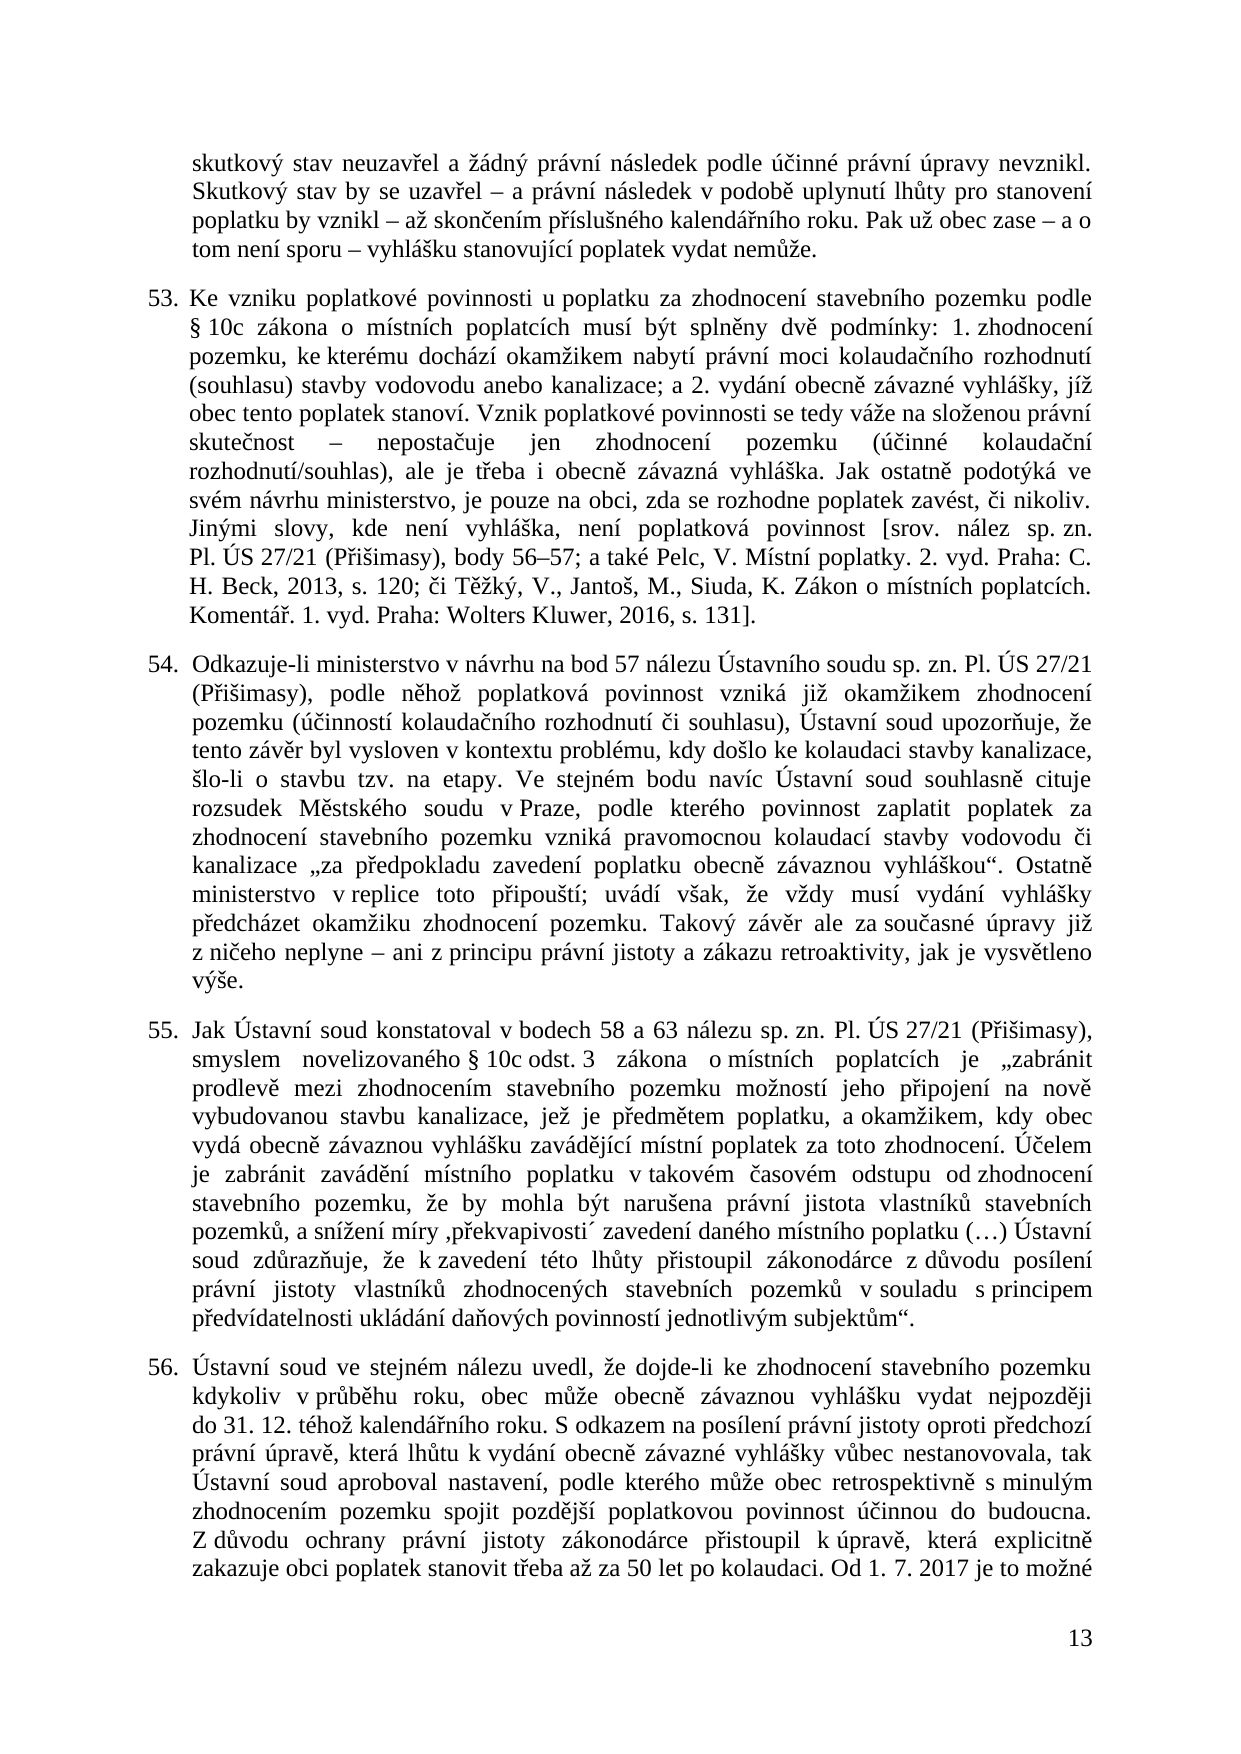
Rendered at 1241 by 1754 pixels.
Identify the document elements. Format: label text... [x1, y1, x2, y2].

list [148, 1352, 1093, 1582]
list Ke vzniku poplatkové povinnosti u poplatku za zhodnocení stavebního pozemku podle § 10c zákona o místních poplatcích musí být splněny dvě podmínky: 1. zhodnocení pozemku, ke kterému dochází okamžikem nabytí právní moci kolaudačního rozhodnutí (souhlasu) stavby vodovodu anebo kanalizace; a 2. vydání obecně závazné vyhlášky, jíž obec tento poplatek stanoví. Vznik poplatkové povinnosti se tedy váže na složenou právní skutečnost – nepostačuje jen zhodnocení pozemku (účinné kolaudační rozhodnutí/souhlas), ale je třeba i obecně závazná vyhláška. Jak ostatně podotýká ve svém návrhu ministerstvo, je pouze na obci, zda se rozhodne poplatek zavést, či nikoliv. Jinými slovy, kde není vyhláška, není poplatková povinnost [srov. nález sp. zn. Pl. ÚS 27/21 (Přišimasy), body 56–57; a také Pelc, V. Místní poplatky. 2. vyd. Praha: C. H. Beck, 2013, s. 120; či Těžký, V., Jantoš, M., Siuda, K. Zákon o místních poplatcích. Komentář. 1. vyd. Praha: Wolters Kluwer, 2016, s. 131]. [148, 283, 1093, 628]
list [148, 148, 1093, 263]
list Odkazuje-li ministerstvo v návrhu na bod 57 nálezu Ústavního soudu sp. zn. Pl. ÚS 27/21 (Přišimasy), podle něhož poplatková povinnost vzniká již okamžikem zhodnocení pozemku (účinností kolaudačního rozhodnutí či souhlasu), Ústavní soud upozorňuje, že tento závěr byl vysloven v kontextu problému, kdy došlo ke kolaudaci stavby kanalizace, šlo-li o stavbu tzv. na etapy. Ve stejném bodu navíc Ústavní soud souhlasně cituje rozsudek Městského soudu v Praze, podle kterého povinnost zaplatit poplatek za zhodnocení stavebního pozemku vzniká pravomocnou kolaudací stavby vodovodu či kanalizace „za předpokladu zavedení poplatku obecně závaznou vyhláškou“. Ostatně ministerstvo v replice toto připouští; uvádí však, že vždy musí vydání vyhlášky předcházet okamžiku zhodnocení pozemku. Takový závěr ale za současné úpravy již z ničeho neplyne – ani z principu právní jistoty a zákazu retroaktivity, jak je vysvětleno výše. [148, 649, 1093, 994]
list Jak Ústavní soud konstatoval v bodech 58 a 63 nálezu sp. zn. Pl. ÚS 27/21 (Přišimasy), smyslem novelizovaného § 10c odst. 3 zákona o místních poplatcích je „zabránit prodlevě mezi zhodnocením stavebního pozemku možností jeho připojení na nově vybudovanou stavbu kanalizace, jež je předmětem poplatku, a okamžikem, kdy obec vydá obecně závaznou vyhlášku zavádějící místní poplatek za toto zhodnocení. Účelem je zabránit zavádění místního poplatku v takovém časovém odstupu od zhodnocení stavebního pozemku, že by mohla být narušena právní jistota vlastníků stavebních pozemků, a snížení míry ,překvapivosti´ zavedení daného místního poplatku (…) Ústavní soud zdůrazňuje, že k zavedení této lhůty přistoupil zákonodárce z důvodu posílení právní jistoty vlastníků zhodnocených stavebních pozemků v souladu s principem předvídatelnosti ukládání daňových povinností jednotlivým subjektům“. [148, 1015, 1093, 1331]
